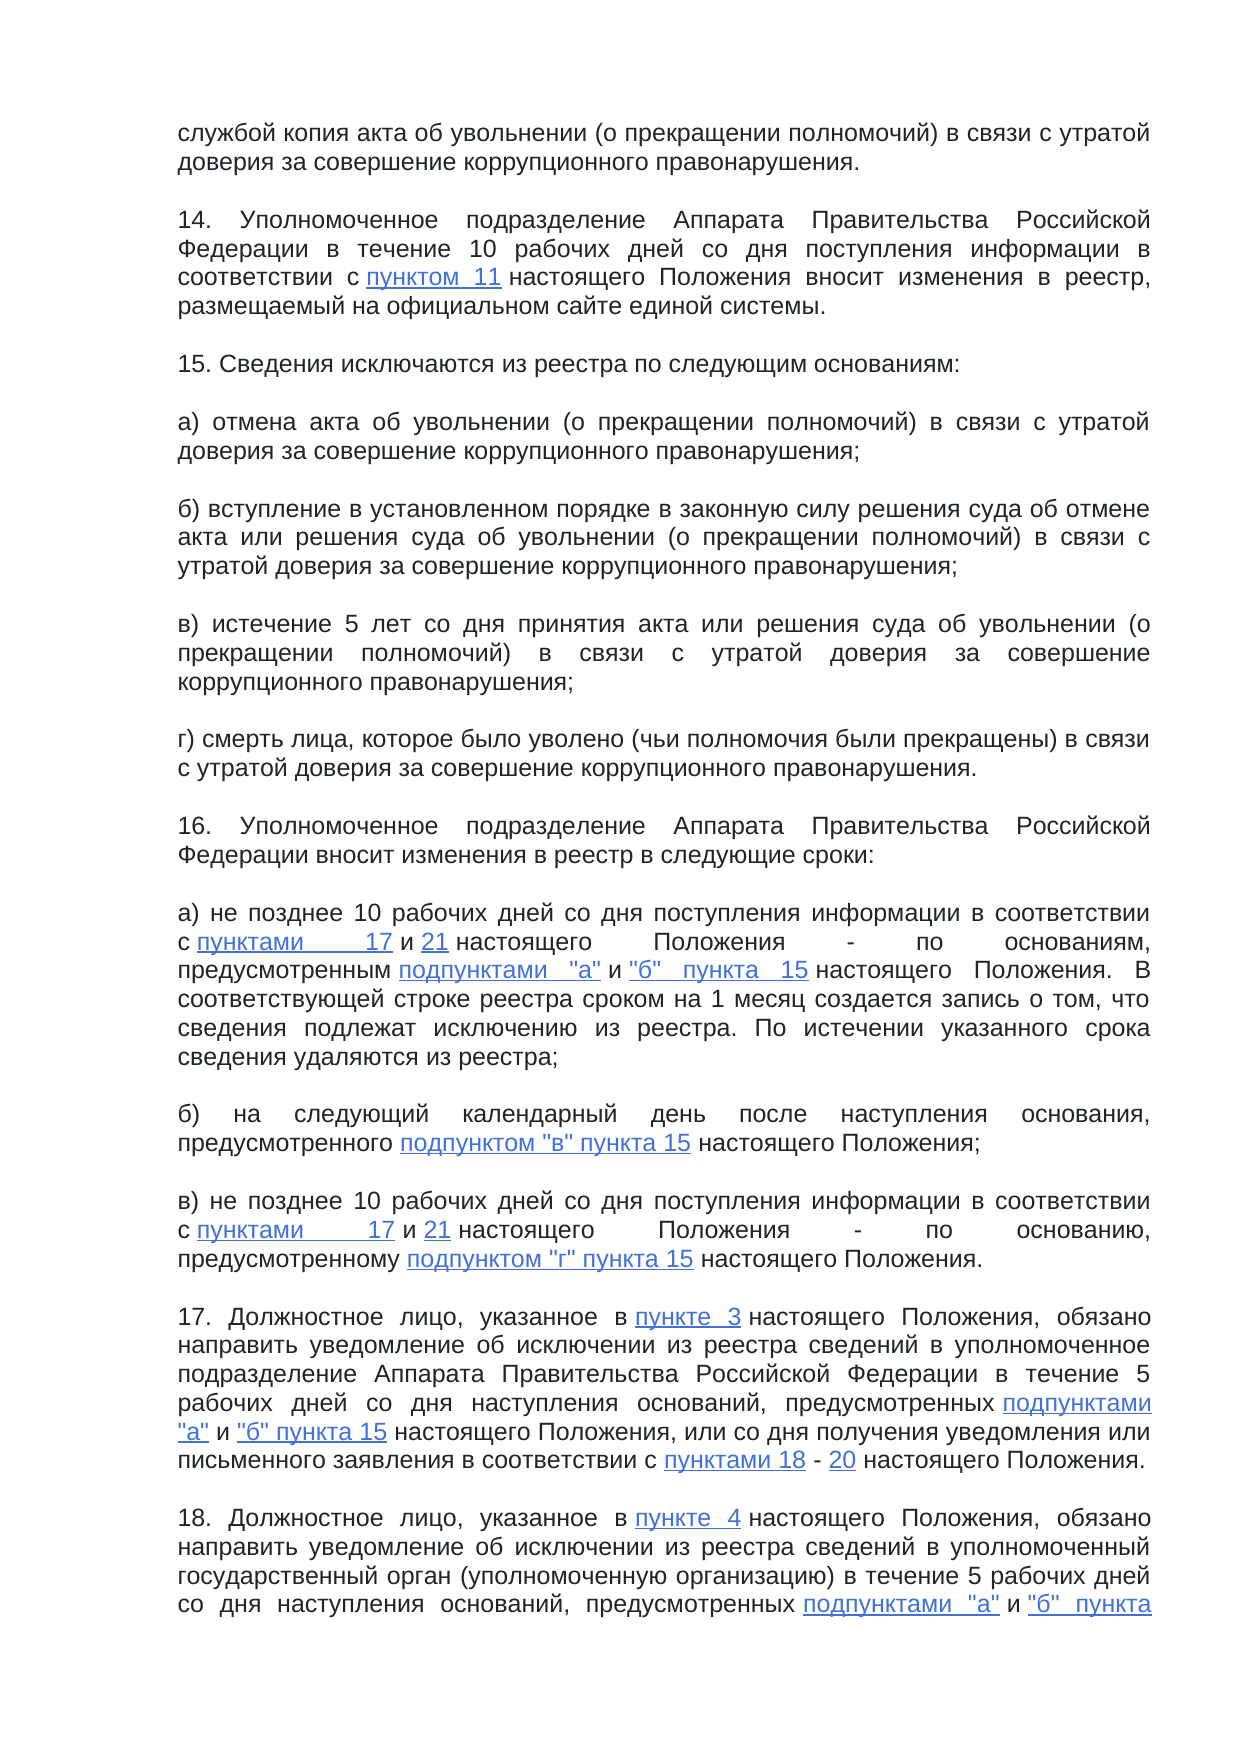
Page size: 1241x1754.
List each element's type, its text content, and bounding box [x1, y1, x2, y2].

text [177, 1503, 1152, 1618]
text в) истечение 5 лет со дня принятия акта или решения суда об увольнении (о прекращении полномочий) в связи с утратой доверия за совершение коррупционного правонарушения; [177, 609, 1152, 695]
text 16. Уполномоченное подразделение Аппарата Правительства Российской Федерации вносит изменения в реестр в следующие сроки: [177, 811, 1152, 868]
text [177, 118, 1152, 176]
text в) не позднее 10 рабочих дней со дня поступления информации в соответствии с пунктами 17 и 21 настоящего Положения - по основанию, предусмотренному подпунктом "г" пункта 15 настоящего Положения. [177, 1186, 1152, 1272]
text б) на следующий календарный день после наступления основания, предусмотренного подпунктом "в" пункта 15 настоящего Положения; [177, 1099, 1152, 1157]
text г) смерть лица, которое было уволено (чьи полномочия были прекращены) в связи с утратой доверия за совершение коррупционного правонарушения. [177, 724, 1152, 782]
text а) отмена акта об увольнении (о прекращении полномочий) в связи с утратой доверия за совершение коррупционного правонарушения; [177, 407, 1152, 464]
text 15. Сведения исключаются из реестра по следующим основаниям: [177, 349, 1152, 378]
text 17. Должностное лицо, указанное в пункте 3 настоящего Положения, обязано направить уведомление об исключении из реестра сведений в уполномоченное подразделение Аппарата Правительства Российской Федерации в течение 5 рабочих дней со дня наступления оснований, предусмотренных подпунктами "а" и "б" пункта 15 настоящего Положения, или со дня получения уведомления или письменного заявления в соответствии с пунктами 18 - 20 настоящего Положения. [177, 1301, 1152, 1474]
text 14. Уполномоченное подразделение Аппарата Правительства Российской Федерации в течение 10 рабочих дней со дня поступления информации в соответствии с пунктом 11 настоящего Положения вносит изменения в реестр, размещаемый на официальном сайте единой системы. [177, 205, 1152, 320]
text а) не позднее 10 рабочих дней со дня поступления информации в соответствии с пунктами 17 и 21 настоящего Положения - по основаниям, предусмотренным подпунктами "а" и "б" пункта 15 настоящего Положения. В соответствующей строке реестра сроком на 1 месяц создается запись о том, что сведения подлежат исключению из реестра. По истечении указанного срока сведения удаляются из реестра; [177, 898, 1152, 1070]
text б) вступление в установленном порядке в законную силу решения суда об отмене акта или решения суда об увольнении (о прекращении полномочий) в связи с утратой доверия за совершение коррупционного правонарушения; [177, 493, 1152, 580]
